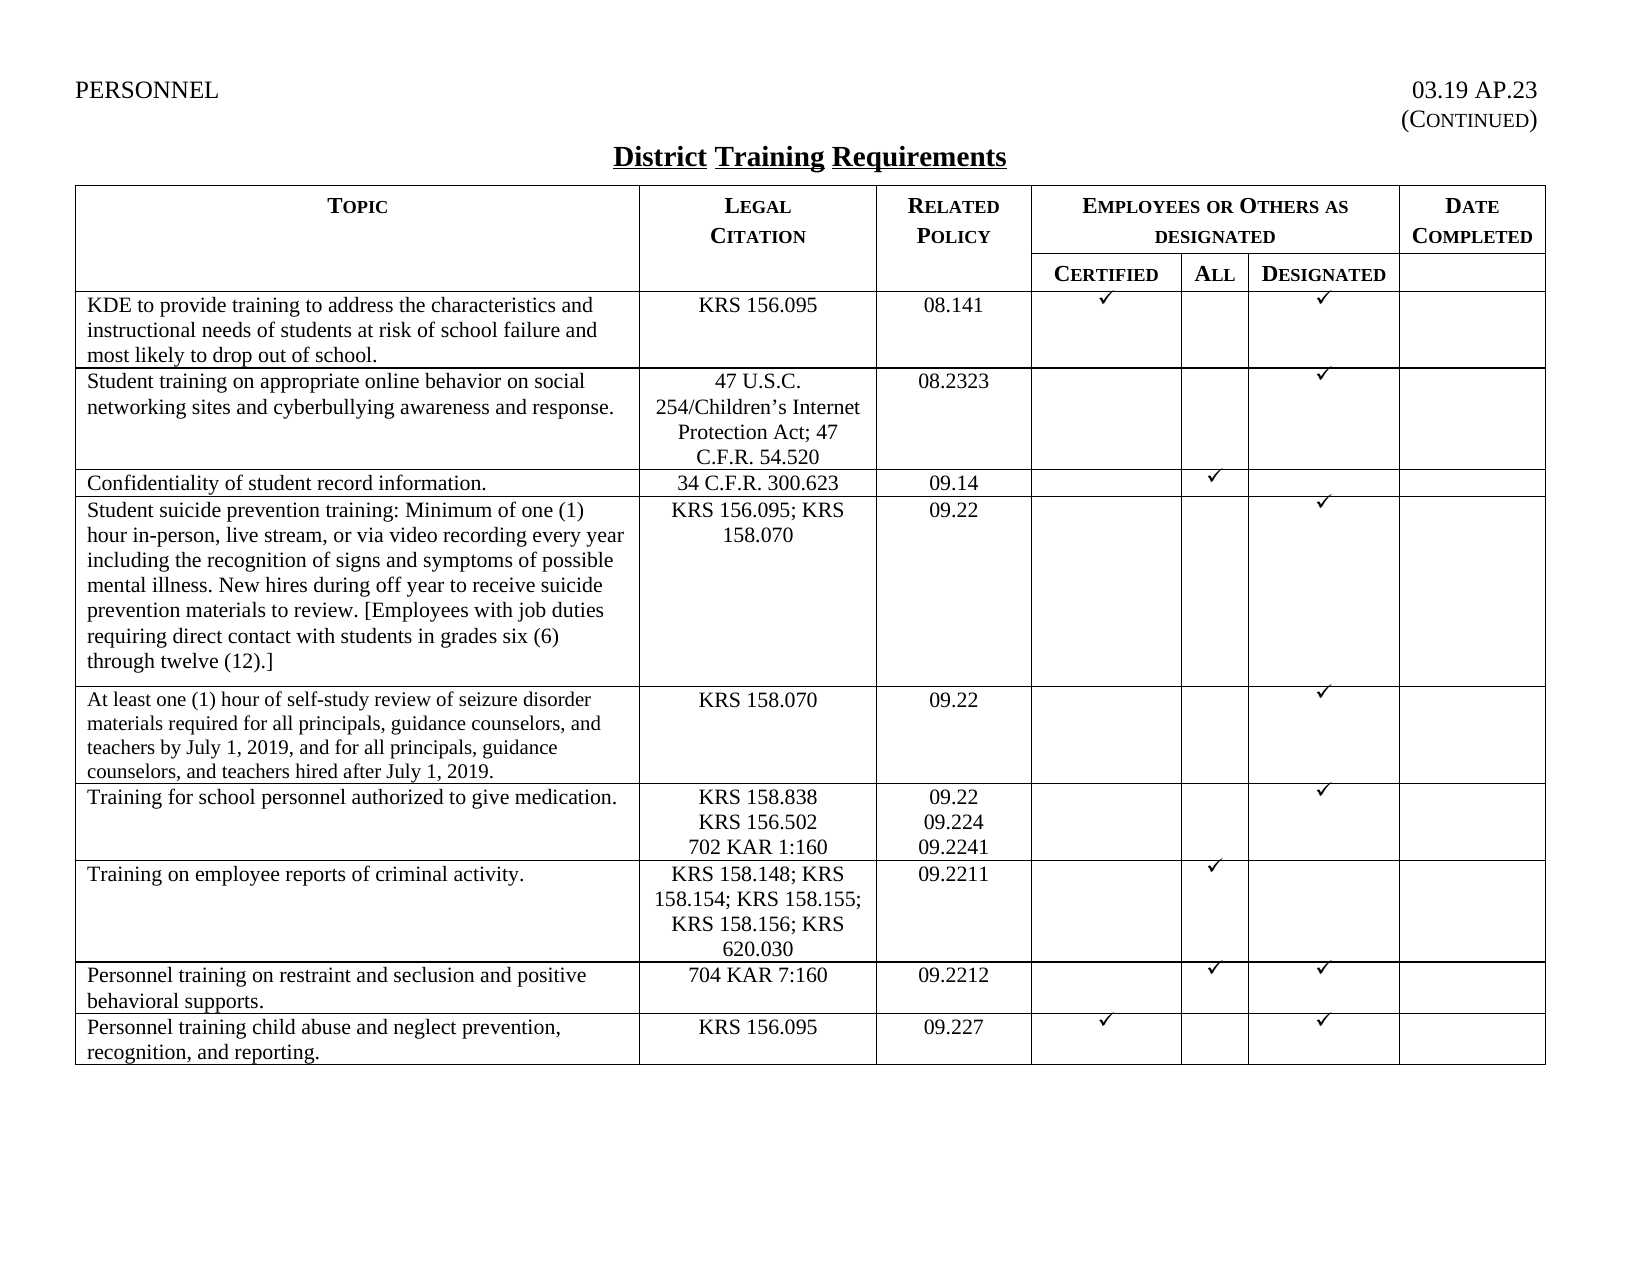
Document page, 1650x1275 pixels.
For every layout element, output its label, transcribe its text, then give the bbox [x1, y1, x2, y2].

table_cell Personnel training on restraint and seclusion and positive behavioral supports. [76, 963, 639, 1013]
table_cell [1182, 497, 1248, 686]
table_cell Personnel training child abuse and neglect prevention, recognition, and reporting. [76, 1014, 639, 1064]
table_cell All [1182, 254, 1248, 291]
table_cell 704 KAR 7:160 [640, 963, 876, 1013]
table_cell 09.2211 [877, 861, 1031, 961]
text PERSONNEL $03.19 AP.23 [75, 75, 1545, 104]
table_cell [1032, 369, 1181, 469]
table_header Topic [76, 186, 639, 291]
table_cell KRS 158.148; KRS 158.154; KRS 158.155; KRS 158.156; KRS 620.030 [640, 861, 876, 961]
table_cell At least one (1) hour of self-study review of seizure disorder materials required for all principals, guidance counselors, and teachers by July 1, 2019, and for all principals, guidance counselors, and teachers hired after July 1, 2019. [76, 687, 639, 783]
table_header Employees or Others as designated [1032, 186, 1399, 253]
table_cell [1032, 470, 1181, 496]
table_cell [1249, 861, 1399, 961]
table_cell Student suicide prevention training: Minimum of one (1) hour in-person, live stream, or via video recording every year including the recognition of signs and symptoms of possible mental illness. New hires during off year to receive suicide prevention materials to review. [Employees with job duties requiring direct contact with students in grades six (6) through twelve (12).] [76, 497, 639, 686]
table_cell 09.22 09.224 09.2241 [877, 784, 1031, 859]
table_cell KRS 156.095; KRS 158.070 [640, 497, 876, 686]
table_cell Certified [1032, 254, 1181, 291]
table_cell [1182, 292, 1248, 367]
table_cell [1182, 687, 1248, 783]
table_cell Confidentiality of student record information. [76, 470, 639, 496]
table_cell KRS 156.095 [640, 1014, 876, 1064]
table_cell [1032, 292, 1181, 367]
table_cell Designated [1249, 254, 1399, 291]
table_cell [1249, 497, 1399, 686]
table_cell [1182, 369, 1248, 469]
table_cell 34 C.F.R. 300.623 [640, 470, 876, 496]
table_cell [1400, 861, 1545, 961]
table_cell KRS 158.070 [640, 687, 876, 783]
table_cell [1032, 497, 1181, 686]
table_cell [1249, 292, 1399, 367]
table_cell [1400, 292, 1545, 367]
table_cell [1400, 687, 1545, 783]
table_cell [1032, 784, 1181, 859]
text (Continued) [75, 104, 1545, 132]
table_header Date Completed [1400, 186, 1545, 253]
table_cell [1400, 369, 1545, 469]
table_cell Student training on appropriate online behavior on social networking sites and cyberbullying awareness and response. [76, 369, 639, 469]
table_cell KDE to provide training to address the characteristics and instructional needs of students at risk of school failure and most likely to drop out of school. [76, 292, 639, 367]
table_cell 08.141 [877, 292, 1031, 367]
table_cell [1400, 963, 1545, 1013]
table_cell [1249, 470, 1399, 496]
table_cell [1400, 470, 1545, 496]
table_cell KRS 158.838 KRS 156.502 702 KAR 1:160 [640, 784, 876, 859]
table_cell 09.14 [877, 470, 1031, 496]
table_cell KRS 156.095 [640, 292, 876, 367]
table_cell [1182, 784, 1248, 859]
table_cell [1182, 963, 1248, 1013]
table_cell [1182, 470, 1248, 496]
table_cell 09.22 [877, 687, 1031, 783]
table_cell [1400, 497, 1545, 686]
table_cell 09.227 [877, 1014, 1031, 1064]
table_cell [1182, 1014, 1248, 1064]
table_cell [1182, 861, 1248, 961]
table_header Related Policy [877, 186, 1031, 291]
table_cell 08.2323 [877, 369, 1031, 469]
table_cell 47 U.S.C. 254/Children’s Internet Protection Act; 47 C.F.R. 54.520 [640, 369, 876, 469]
table_cell [1249, 1014, 1399, 1064]
table_cell [1032, 963, 1181, 1013]
table_cell [1400, 784, 1545, 859]
table_cell [1032, 861, 1181, 961]
table_cell [1249, 963, 1399, 1013]
table_cell Training on employee reports of criminal activity. [76, 861, 639, 961]
table_cell 09.22 [877, 497, 1031, 686]
table_cell [1032, 687, 1181, 783]
table_cell [1400, 1014, 1545, 1064]
text District Training Requirements [75, 139, 1545, 172]
table_header Legal Citation [640, 186, 876, 291]
table_cell [1032, 1014, 1181, 1064]
table_cell [1249, 369, 1399, 469]
table_cell 09.2212 [877, 963, 1031, 1013]
table_cell Training for school personnel authorized to give medication. [76, 784, 639, 859]
table_cell [1249, 687, 1399, 783]
table_cell [1249, 784, 1399, 859]
table_cell [1400, 254, 1545, 291]
